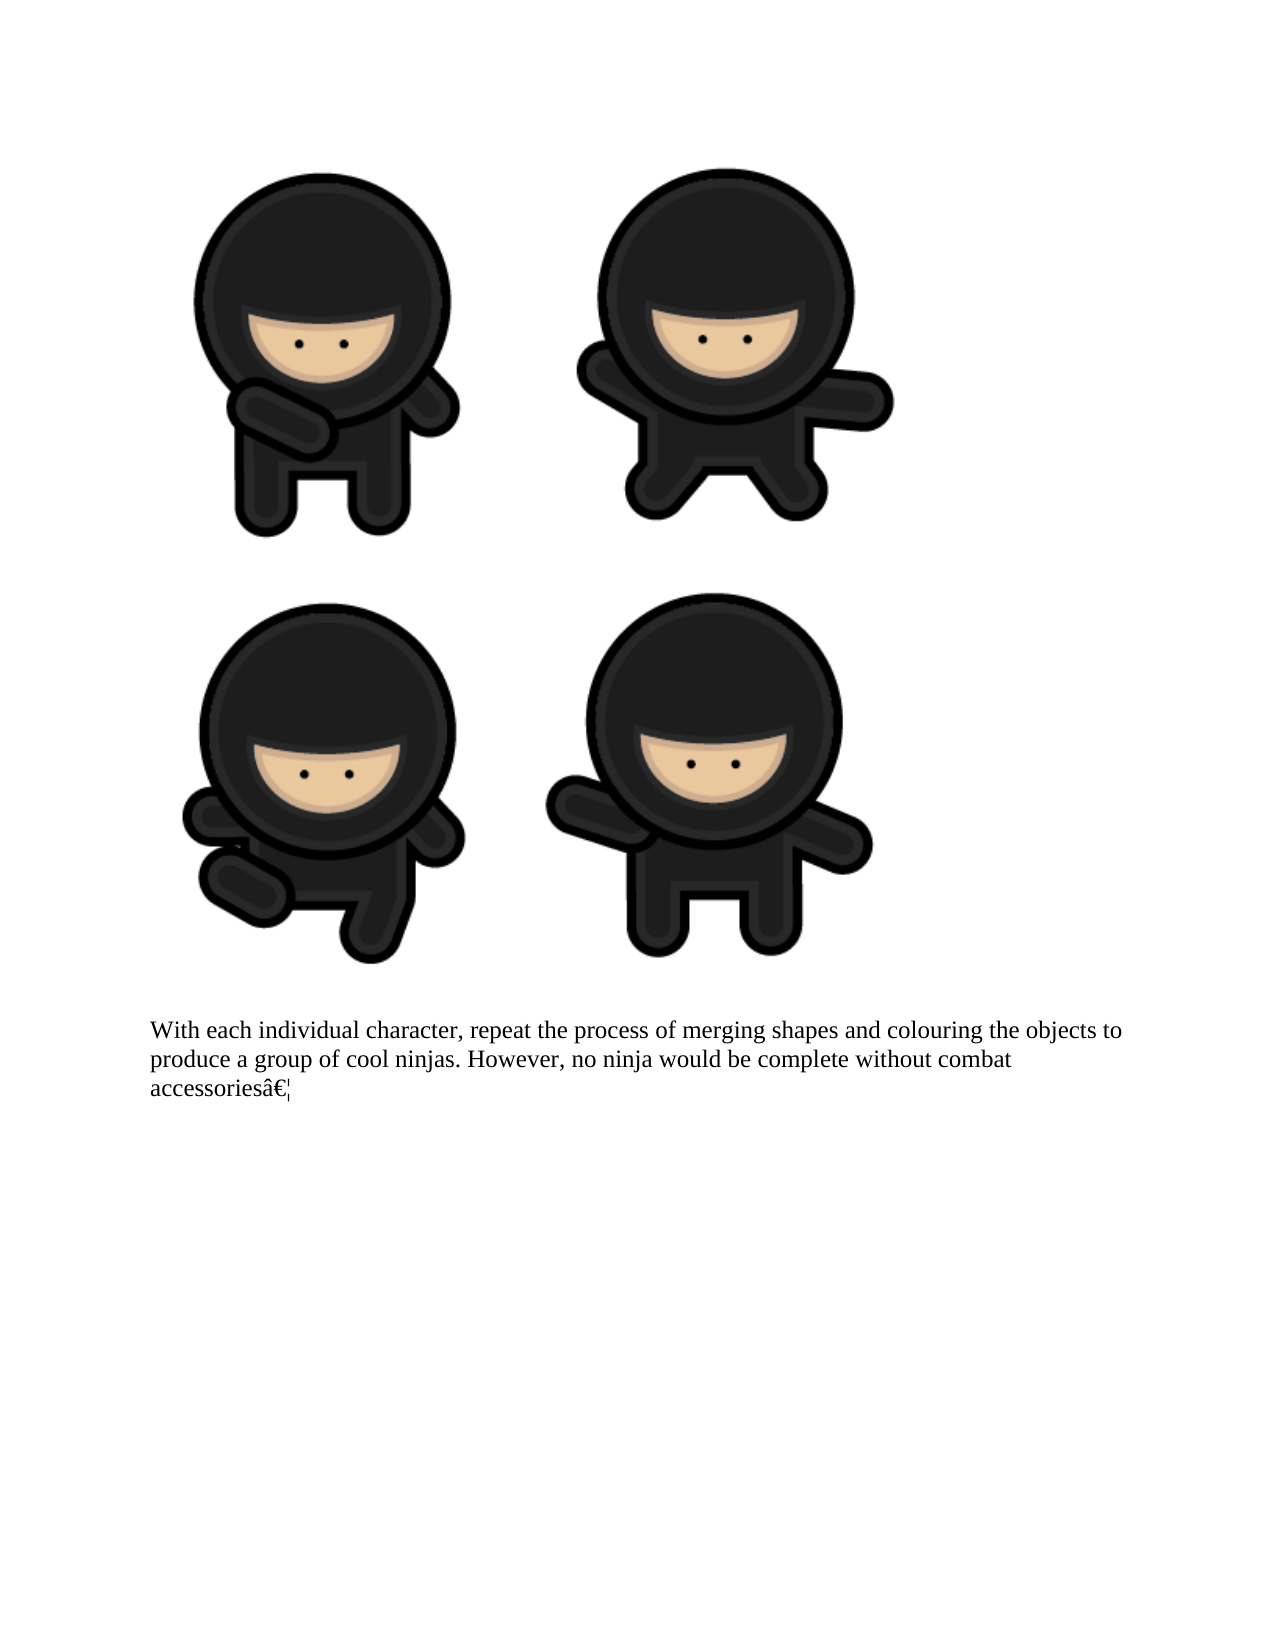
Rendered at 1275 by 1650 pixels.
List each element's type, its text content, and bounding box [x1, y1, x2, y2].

text With each individual character, repeat the process of merging shapes and colouring the objects to produce a group of cool ninjas. However, no ninja would be complete without combat accessoriesâ€¦ [150, 1015, 1125, 1101]
picture [150, 150, 914, 986]
